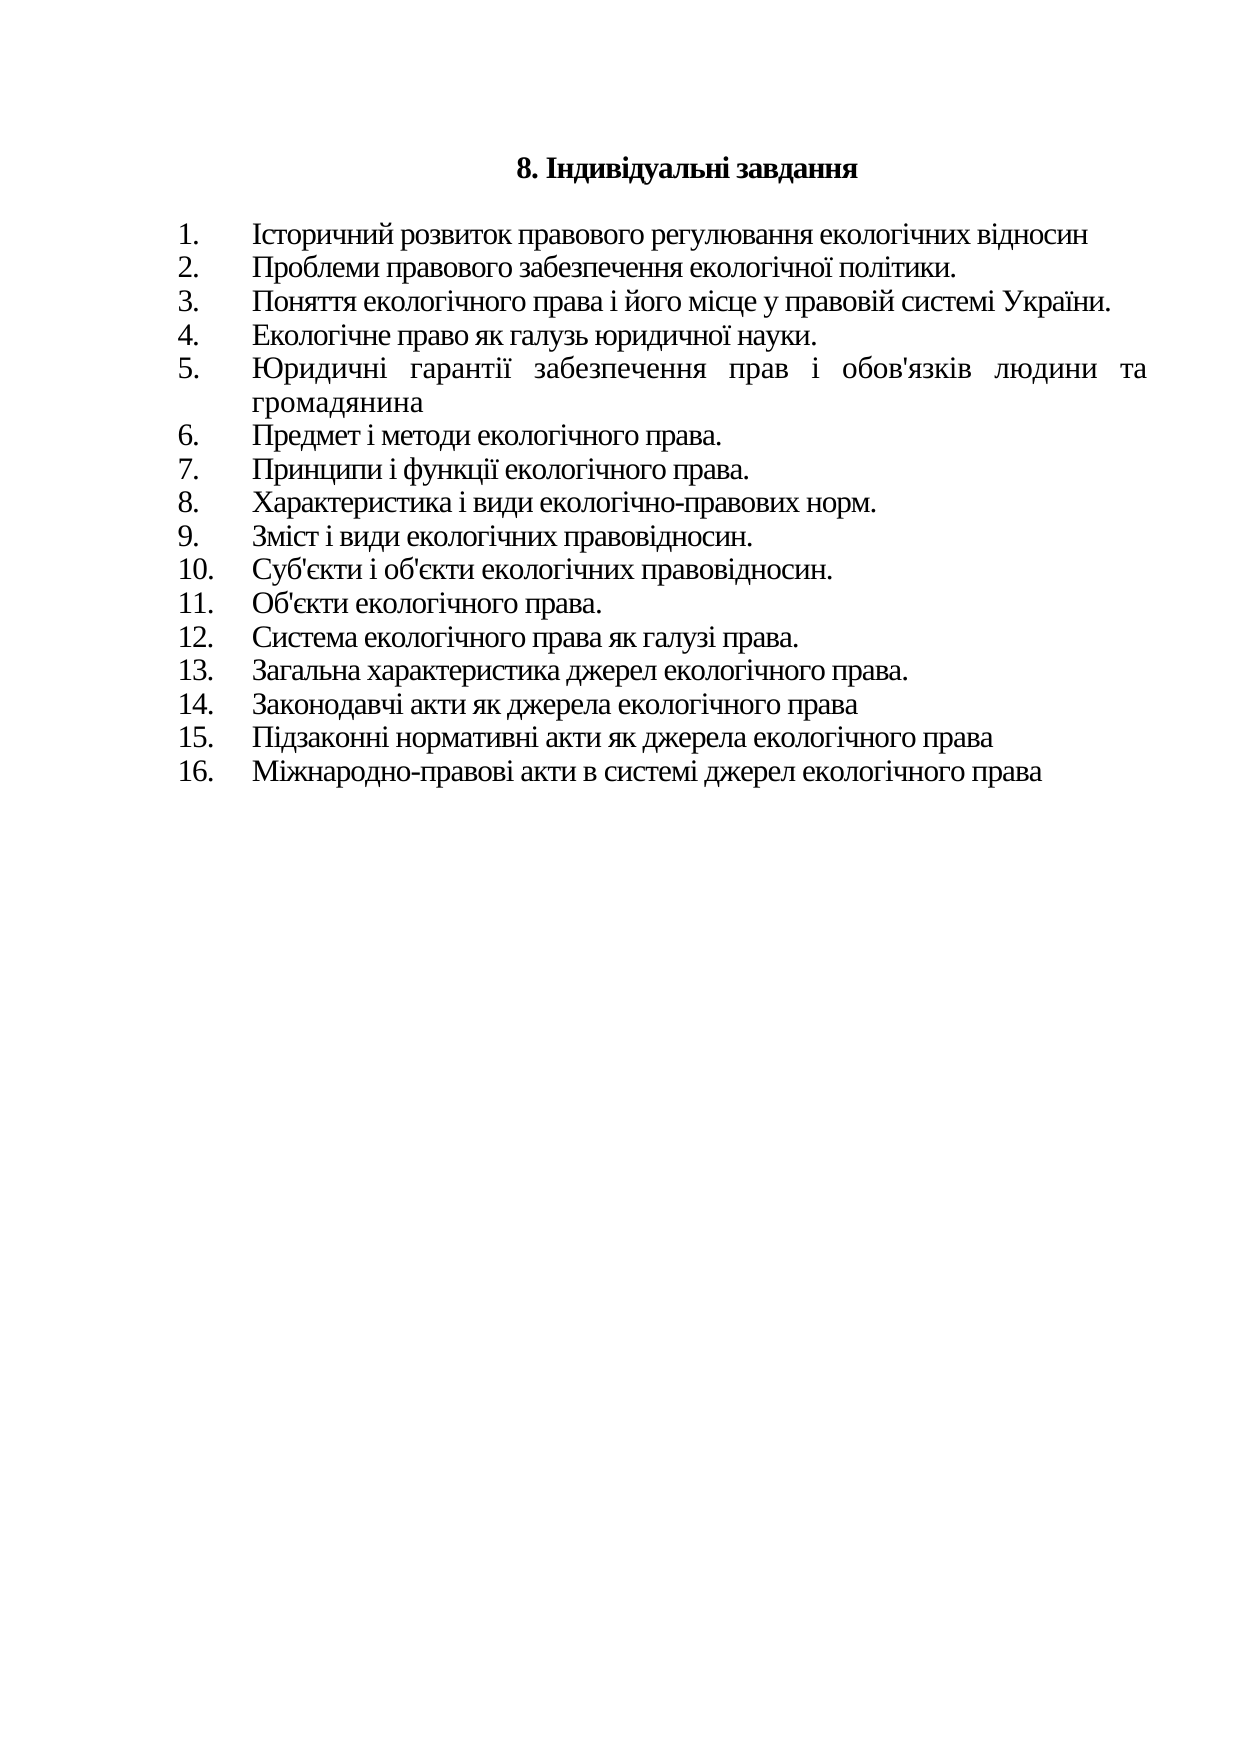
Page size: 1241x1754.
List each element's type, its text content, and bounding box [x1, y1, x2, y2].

list Суб'єкти і об'єкти екологічних правовідносин. [177, 553, 1152, 586]
list Міжнародно-правові акти в системі джерел екологічного права [177, 755, 1152, 788]
list Поняття екологічного права і його місце у правовій системі України. [177, 284, 1152, 318]
list Екологічне право як галузь юридичної науки. [177, 318, 1152, 352]
list Принципи і функції екологічного права. [177, 452, 1152, 486]
list Предмет і методи екологічного права. [177, 419, 1152, 452]
list Юридичні гарантії забезпечення прав і обов'язків людини та громадянина [177, 352, 1152, 419]
list Законодавчі акти як джерела екологічного права [177, 688, 1152, 721]
list Зміст і види екологічних правовідносин. [177, 519, 1152, 553]
list Загальна характеристика джерел екологічного права. [177, 654, 1152, 688]
list Історичний розвиток правового регулювання екологічних відносин [177, 217, 1152, 251]
list Об'єкти екологічного права. [177, 587, 1152, 621]
list Характеристика і види екологічно-правових норм. [177, 486, 1152, 519]
list Проблеми правового забезпечення екологічної політики. [177, 251, 1152, 284]
list Система екологічного права як галузі права. [177, 621, 1152, 654]
list Підзаконні нормативні акти як джерела екологічного права [177, 721, 1152, 755]
text 8. Індивідуальні завдання [516, 149, 1096, 186]
